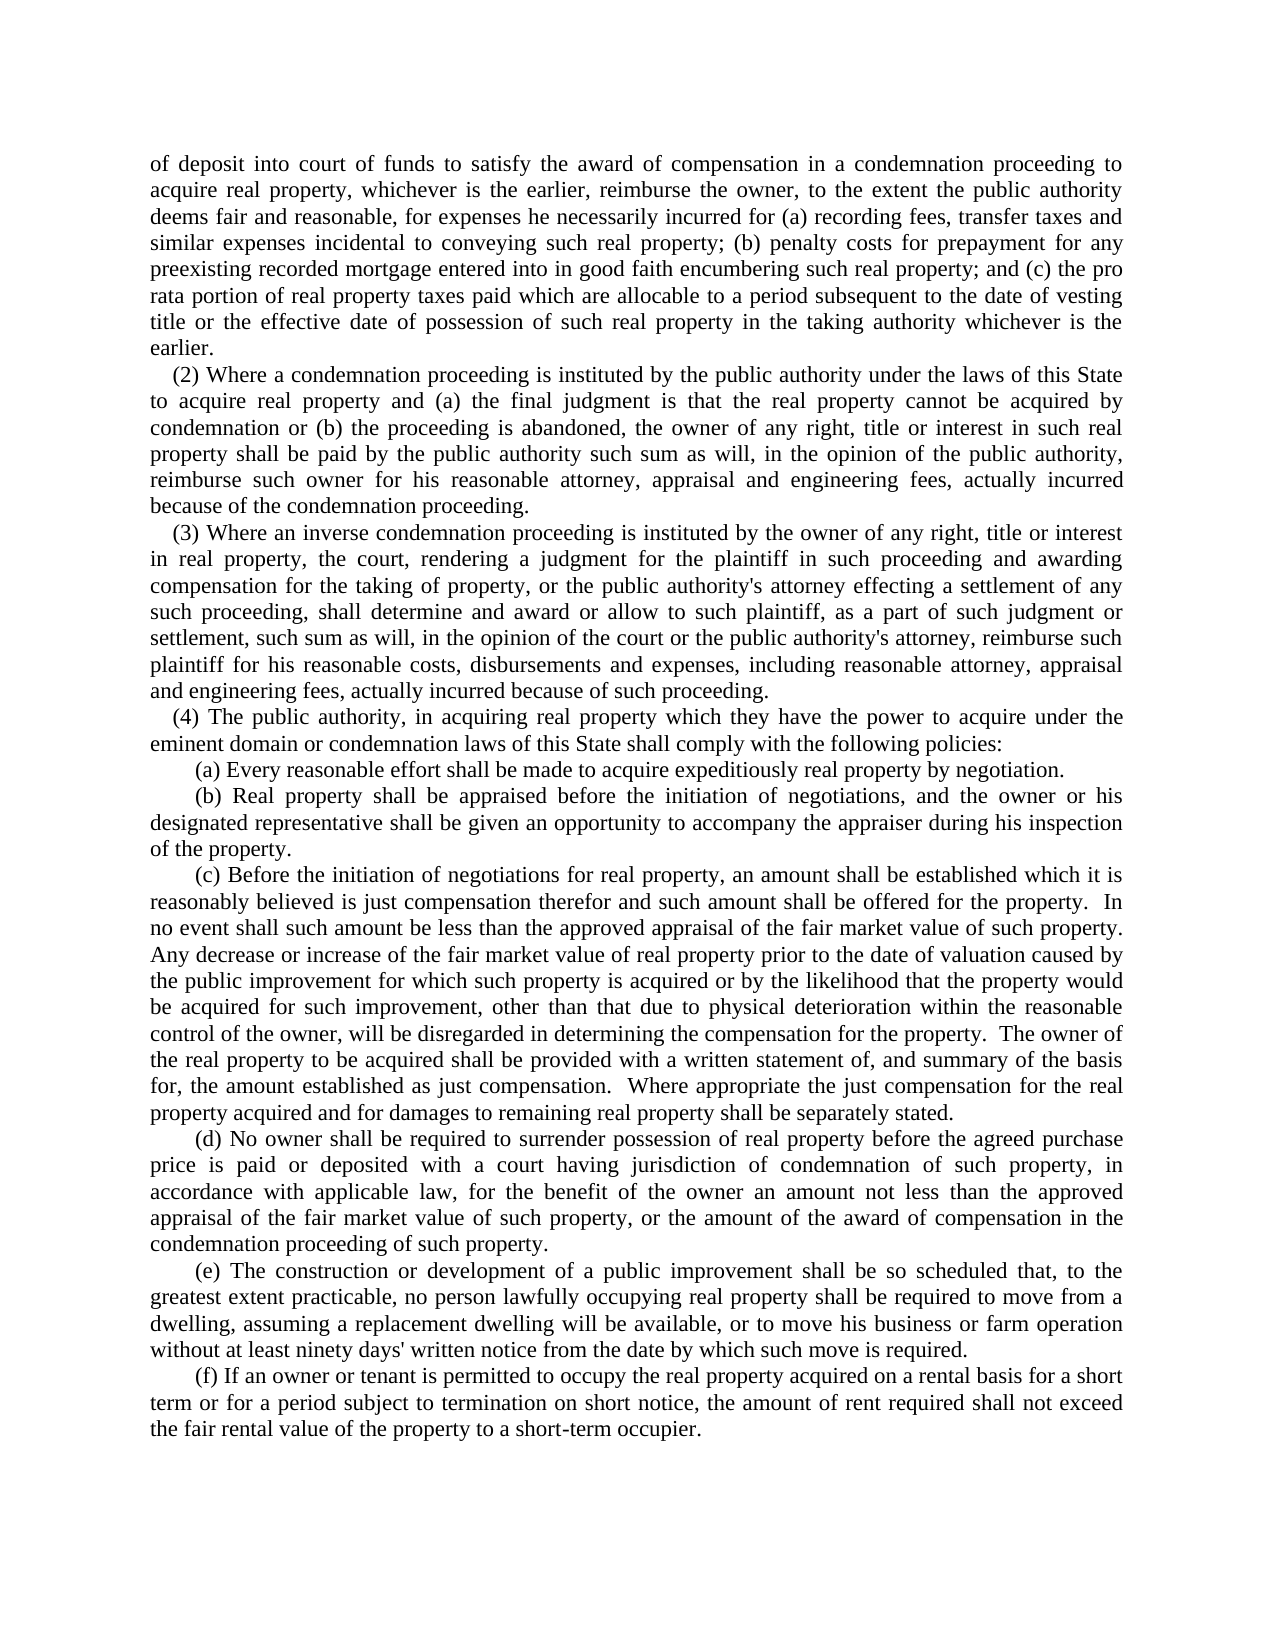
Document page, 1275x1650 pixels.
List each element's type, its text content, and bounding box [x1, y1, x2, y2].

text (e) The construction or development of a public improvement shall be so scheduled that, to the greatest extent practicable, no person lawfully occupying real property shall be required to move from a dwelling, assuming a replacement dwelling will be available, or to move his business or farm operation without at least ninety days' written notice from the date by which such move is required. [150, 1257, 1125, 1362]
text (4) The public authority, in acquiring real property which they have the power to acquire under the eminent domain or condemnation laws of this State shall comply with the following policies: [150, 703, 1125, 756]
text (3) Where an inverse condemnation proceeding is instituted by the owner of any right, title or interest in real property, the court, rendering a judgment for the plaintiff in such proceeding and awarding compensation for the taking of property, or the public authority's attorney effecting a settlement of any such proceeding, shall determine and award or allow to such plaintiff, as a part of such judgment or settlement, such sum as will, in the opinion of the court or the public authority's attorney, reimburse such plaintiff for his reasonable costs, disbursements and expenses, including reasonable attorney, appraisal and engineering fees, actually incurred because of such proceeding. [150, 519, 1125, 703]
text (2) Where a condemnation proceeding is instituted by the public authority under the laws of this State to acquire real property and (a) the final judgment is that the real property cannot be acquired by condemnation or (b) the proceeding is abandoned, the owner of any right, title or interest in such real property shall be paid by the public authority such sum as will, in the opinion of the public authority, reimburse such owner for his reasonable attorney, appraisal and engineering fees, actually incurred because of the condemnation proceeding. [150, 361, 1125, 519]
text (b) Real property shall be appraised before the initiation of negotiations, and the owner or his designated representative shall be given an opportunity to accompany the appraiser during his inspection of the property. [150, 782, 1125, 862]
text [150, 150, 1125, 361]
text (a) Every reasonable effort shall be made to acquire expeditiously real property by negotiation. [150, 756, 1125, 782]
text (f) If an owner or tenant is permitted to occupy the real property acquired on a rental basis for a short term or for a period subject to termination on short notice, the amount of rent required shall not exceed the fair rental value of the property to a short-term occupier. [150, 1362, 1125, 1441]
text (d) No owner shall be required to surrender possession of real property before the agreed purchase price is paid or deposited with a court having jurisdiction of condemnation of such property, in accordance with applicable law, for the benefit of the owner an amount not less than the approved appraisal of the fair market value of such property, or the amount of the award of compensation in the condemnation proceeding of such property. [150, 1125, 1125, 1257]
text (c) Before the initiation of negotiations for real property, an amount shall be established which it is reasonably believed is just compensation therefor and such amount shall be offered for the property. In no event shall such amount be less than the approved appraisal of the fair market value of such property. Any decrease or increase of the fair market value of real property prior to the date of valuation caused by the public improvement for which such property is acquired or by the likelihood that the property would be acquired for such improvement, other than that due to physical deterioration within the reasonable control of the owner, will be disregarded in determining the compensation for the property. The owner of the real property to be acquired shall be provided with a written statement of, and summary of the basis for, the amount established as just compensation. Where appropriate the just compensation for the real property acquired and for damages to remaining real property shall be separately stated. [150, 862, 1125, 1125]
